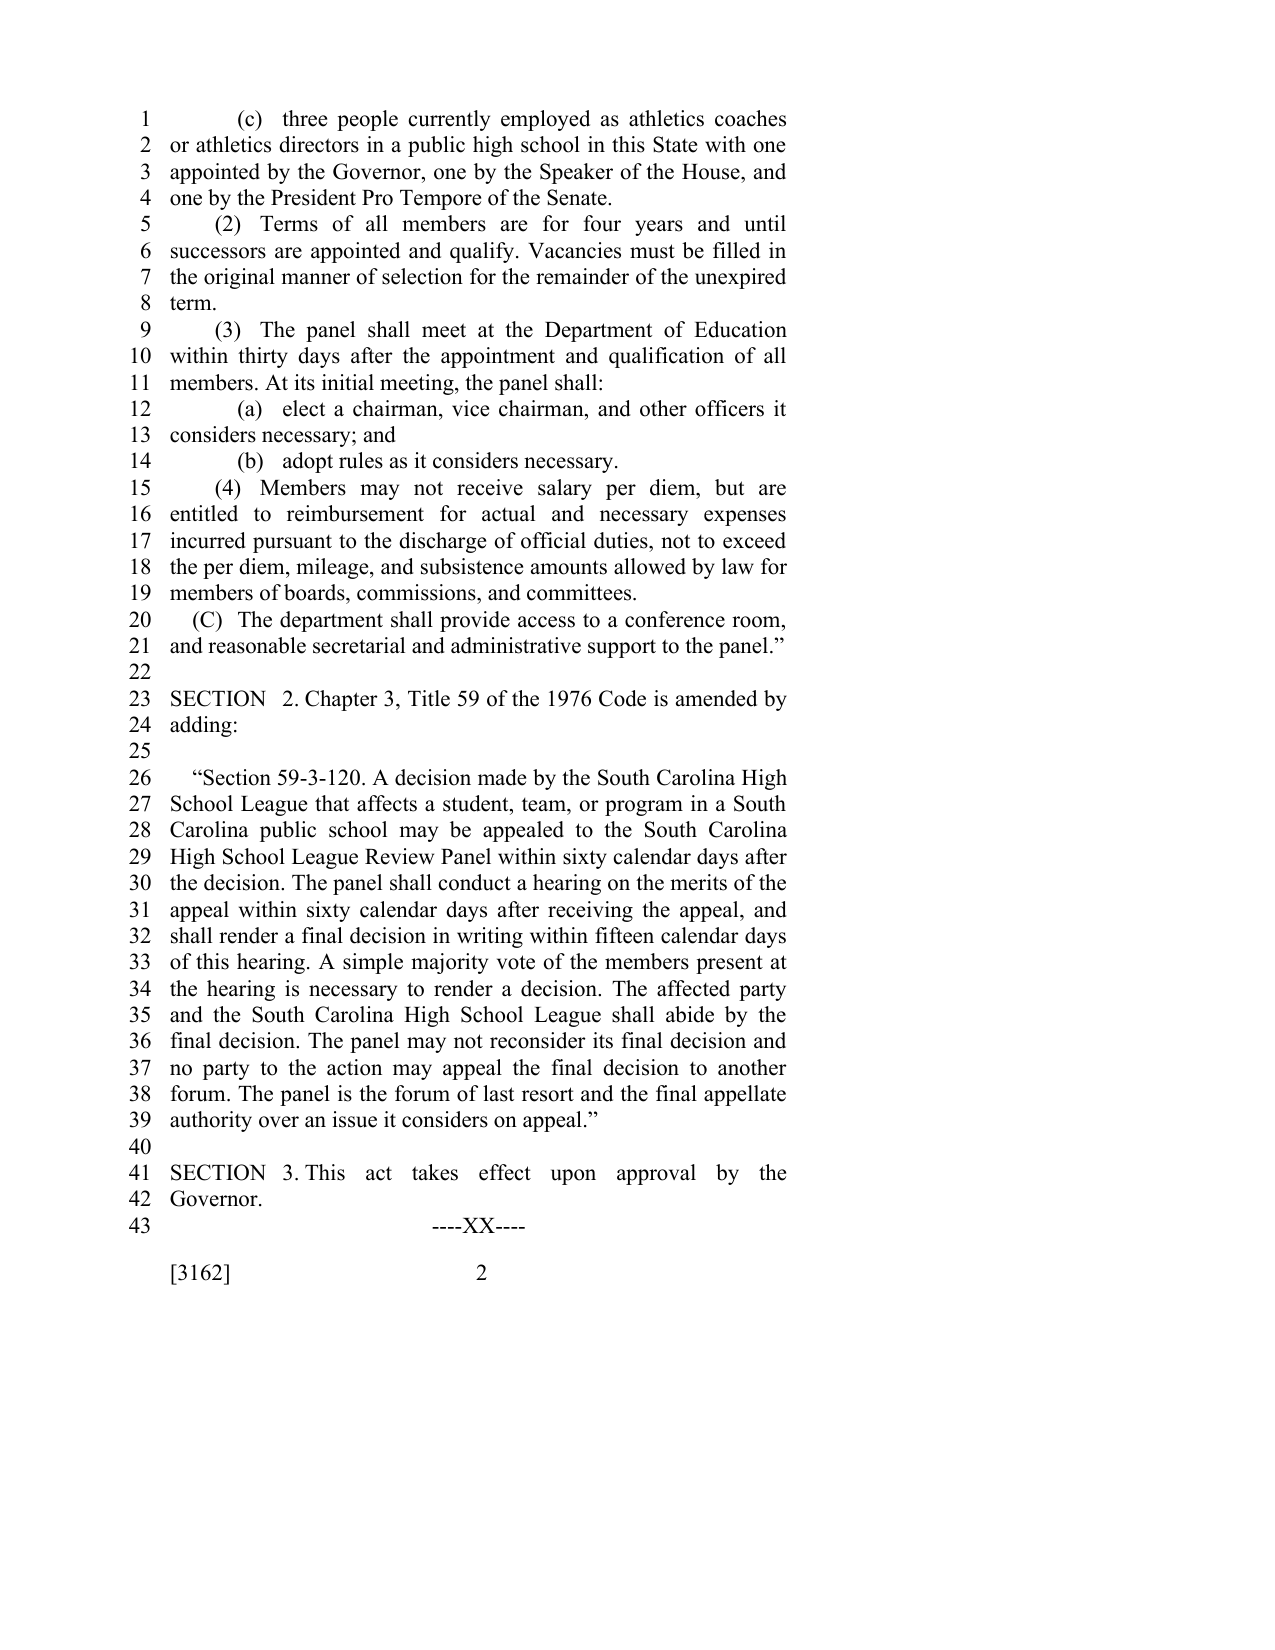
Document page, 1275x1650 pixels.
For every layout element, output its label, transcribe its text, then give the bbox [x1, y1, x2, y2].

text (C) The department shall provide access to a conference room, and reasonable secretarial and administrative support to the panel.” [169, 606, 787, 658]
text (4) Members may not receive salary per diem, but are entitled to reimbursement for actual and necessary expenses incurred pursuant to the discharge of official duties, not to exceed the per diem, mileage, and subsistence amounts allowed by law for members of boards, commissions, and committees. [169, 474, 787, 606]
text (3) The panel shall meet at the Department of Education within thirty days after the appointment and qualification of all members. At its initial meeting, the panel shall: [169, 316, 787, 395]
text “Section 59-3-120. A decision made by the South Carolina High School League that affects a student, team, or program in a South Carolina public school may be appealed to the South Carolina High School League Review Panel within sixty calendar days after the decision. The panel shall conduct a hearing on the merits of the appeal within sixty calendar days after receiving the appeal, and shall render a final decision in writing within fifteen calendar days of this hearing. A simple majority vote of the members present at the hearing is necessary to render a decision. The affected party and the South Carolina High School League shall abide by the final decision. The panel may not reconsider its final decision and no party to the action may appeal the final decision to another forum. The panel is the forum of last resort and the final appellate authority over an issue it considers on appeal.” [169, 764, 787, 1133]
text SECTION 2. Chapter 3, Title 59 of the 1976 Code is amended by adding: [169, 685, 787, 737]
text ----XX---- [169, 1212, 787, 1238]
text (a) elect a chairman, vice chairman, and other officers it considers necessary; and [169, 395, 787, 448]
text (b) adopt rules as it considers necessary. [169, 448, 787, 474]
text (c) three people currently employed as athletics coaches or athletics directors in a public high school in this State with one appointed by the Governor, one by the Speaker of the House, and one by the President Pro Tempore of the Senate. [169, 105, 787, 210]
text (2) Terms of all members are for four years and until successors are appointed and qualify. Vacancies must be filled in the original manner of selection for the remainder of the unexpired term. [169, 210, 787, 316]
text SECTION 3. This act takes effect upon approval by the Governor. [169, 1159, 787, 1212]
